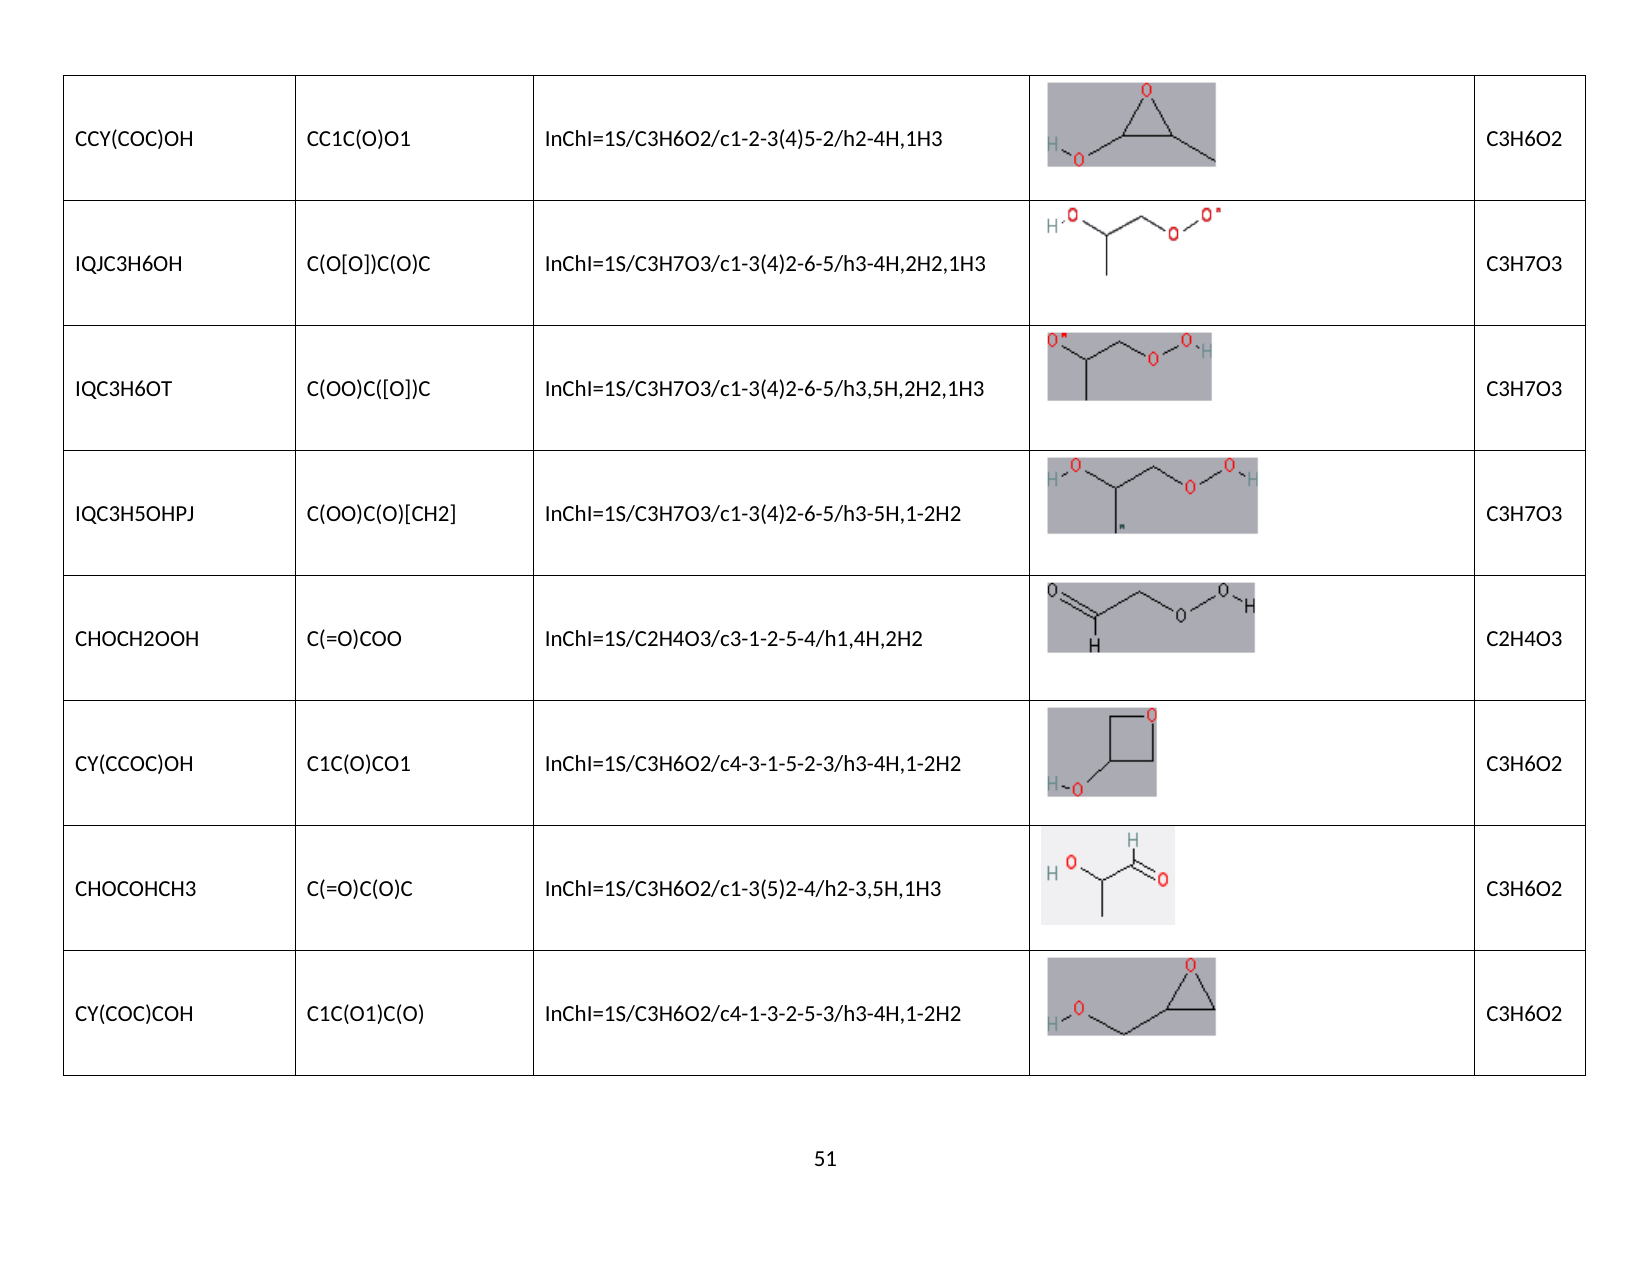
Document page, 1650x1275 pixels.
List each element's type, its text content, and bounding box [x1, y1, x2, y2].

table_cell InChI=1S/C2H4O3/c3-1-2-5-4/h1,4H,2H2 [534, 576, 1029, 700]
table_cell IQC3H5OHPJ [64, 451, 295, 575]
table_cell [1030, 76, 1474, 200]
table_cell CY(CCOC)OH [64, 701, 295, 825]
table_cell CCY(COC)OH [64, 76, 295, 200]
picture [1041, 826, 1176, 925]
table_cell [1030, 826, 1474, 950]
table_cell [1030, 451, 1474, 575]
table_cell C3H7O3 [1475, 326, 1585, 450]
table_cell C3H7O3 [1475, 201, 1585, 325]
table_cell InChI=1S/C3H7O3/c1-3(4)2-6-5/h3-4H,2H2,1H3 [534, 201, 1029, 325]
picture [1041, 326, 1219, 409]
table_cell IQJC3H6OH [64, 201, 295, 325]
table_cell InChI=1S/C3H6O2/c1-3(5)2-4/h2-3,5H,1H3 [534, 826, 1029, 950]
table_cell CHOCOHCH3 [64, 826, 295, 950]
table_cell C(=O)C(O)C [296, 826, 533, 950]
table_cell InChI=1S/C3H7O3/c1-3(4)2-6-5/h3-5H,1-2H2 [534, 451, 1029, 575]
picture [1041, 451, 1266, 542]
picture [1041, 76, 1224, 175]
table_cell C(=O)COO [296, 576, 533, 700]
picture [1041, 951, 1224, 1044]
table_cell C3H6O2 [1475, 76, 1585, 200]
table_cell C(O[O])C(O)C [296, 201, 533, 325]
table_cell C3H7O3 [1475, 451, 1585, 575]
table_cell C(OO)C([O])C [296, 326, 533, 450]
table_cell InChI=1S/C3H7O3/c1-3(4)2-6-5/h3,5H,2H2,1H3 [534, 326, 1029, 450]
picture [1041, 576, 1263, 661]
table_cell [1030, 201, 1474, 325]
table_cell C1C(O1)C(O) [296, 951, 533, 1075]
table_cell InChI=1S/C3H6O2/c4-1-3-2-5-3/h3-4H,1-2H2 [534, 951, 1029, 1075]
table_cell CHOCH2OOH [64, 576, 295, 700]
table_cell CY(COC)COH [64, 951, 295, 1075]
table_cell C2H4O3 [1475, 576, 1585, 700]
table_cell C3H6O2 [1475, 826, 1585, 950]
table_cell C3H6O2 [1475, 701, 1585, 825]
table_cell InChI=1S/C3H6O2/c4-3-1-5-2-3/h3-4H,1-2H2 [534, 701, 1029, 825]
table_cell CC1C(O)O1 [296, 76, 533, 200]
table_cell IQC3H6OT [64, 326, 295, 450]
picture [1041, 201, 1229, 284]
table_cell C(OO)C(O)[CH2] [296, 451, 533, 575]
table_cell [1030, 576, 1474, 700]
picture [1041, 701, 1165, 805]
table_cell C3H6O2 [1475, 951, 1585, 1075]
table_cell C1C(O)CO1 [296, 701, 533, 825]
table_cell InChI=1S/C3H6O2/c1-2-3(4)5-2/h2-4H,1H3 [534, 76, 1029, 200]
table_cell [1030, 951, 1474, 1075]
table_cell [1030, 701, 1474, 825]
table_cell [1030, 326, 1474, 450]
